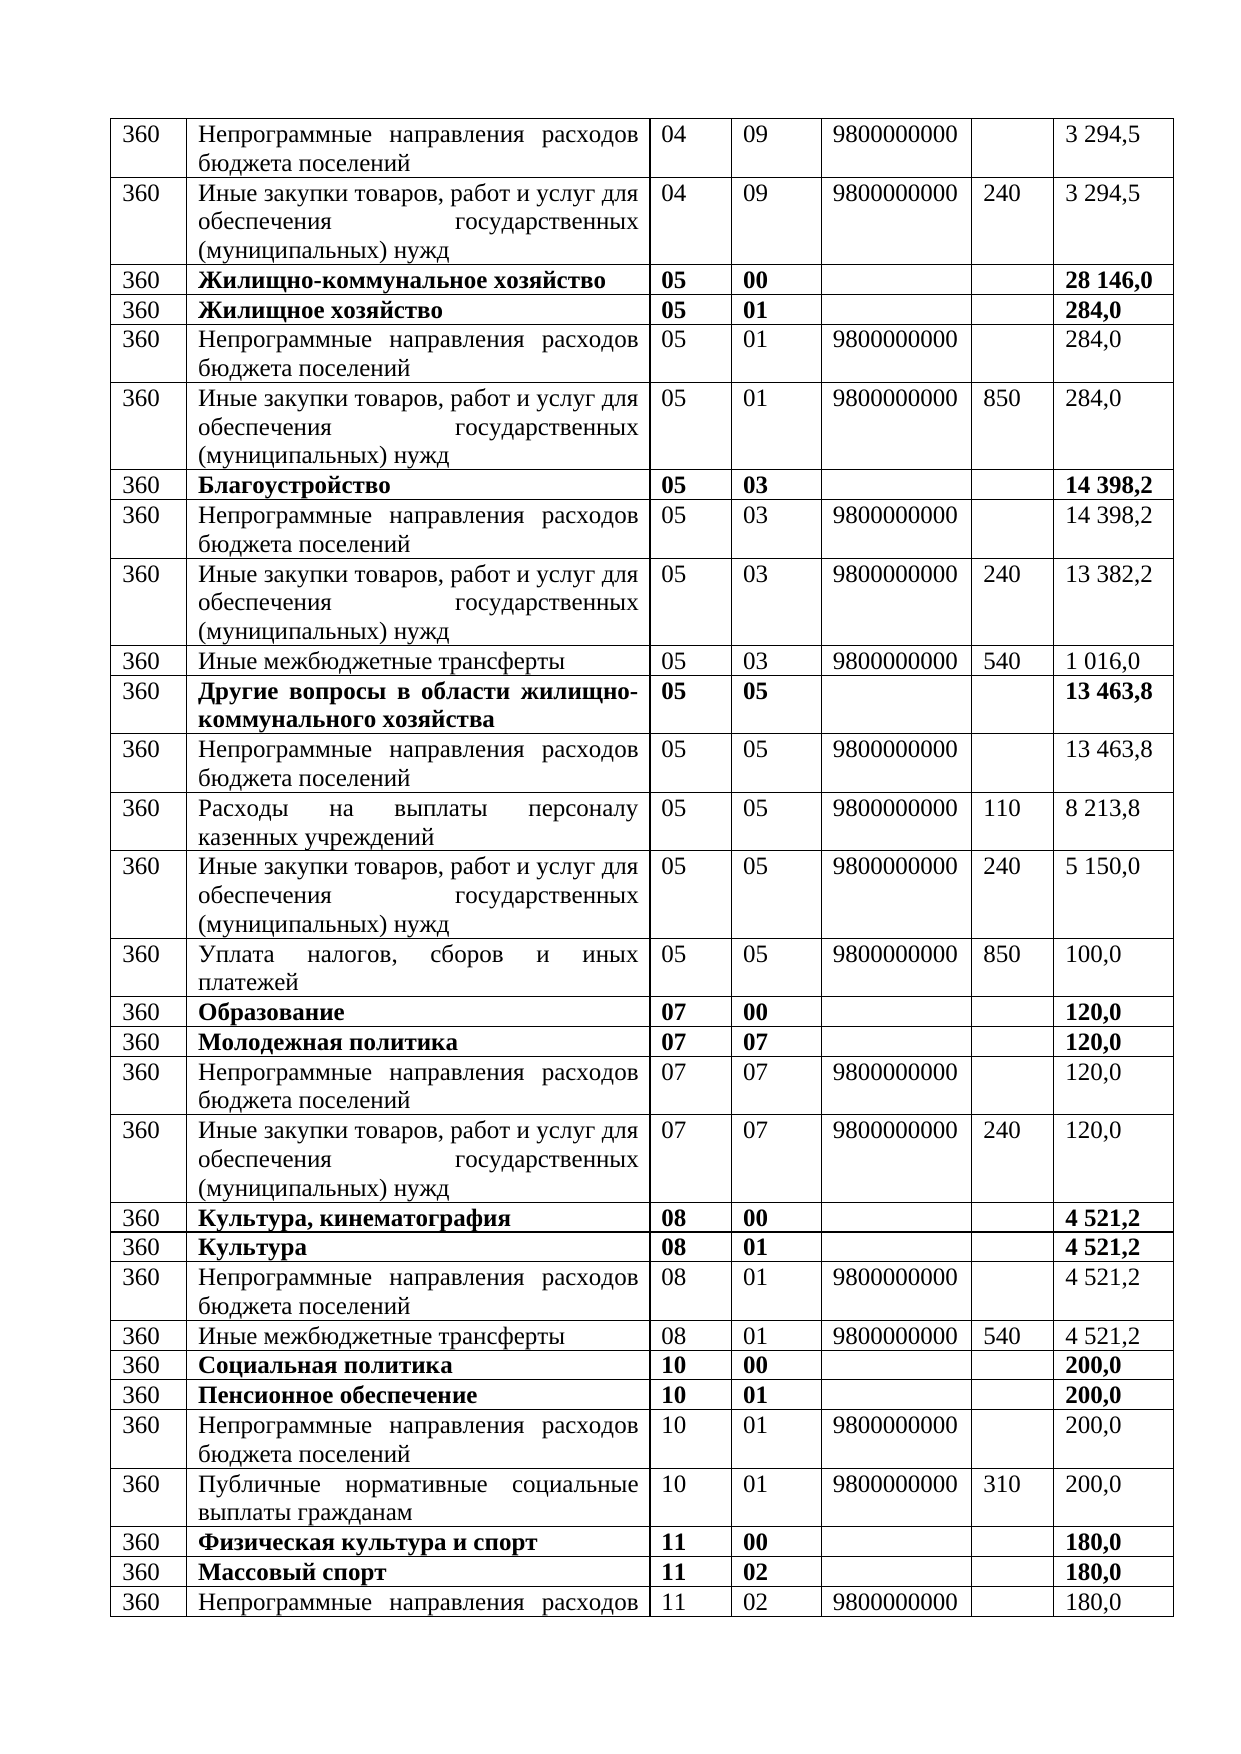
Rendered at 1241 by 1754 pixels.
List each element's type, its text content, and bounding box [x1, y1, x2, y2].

table_cell 200,0 [1054, 1469, 1173, 1526]
table_cell 9800000000 [822, 646, 971, 675]
table_cell 13 382,2 [1054, 559, 1173, 645]
table_cell 01 [732, 295, 821, 323]
table_cell 05 [651, 851, 731, 938]
table_cell 360 [111, 646, 186, 675]
table_cell 360 [111, 1469, 186, 1526]
table_cell 110 [972, 793, 1053, 850]
table_cell [972, 1233, 1053, 1261]
table_cell [822, 1203, 971, 1231]
table_cell [972, 734, 1053, 792]
table_cell [972, 997, 1053, 1026]
table_cell 850 [972, 939, 1053, 996]
table_cell [822, 1027, 971, 1056]
table_cell 360 [111, 119, 186, 177]
table_cell 9800000000 [822, 1262, 971, 1320]
table_cell 4 521,2 [1054, 1321, 1173, 1349]
table_cell [972, 325, 1053, 382]
table_cell 9800000000 [822, 1115, 971, 1202]
table_cell 8 213,8 [1054, 793, 1173, 850]
table_cell 9800000000 [822, 1057, 971, 1114]
table_cell 09 [732, 119, 821, 177]
table_cell 360 [111, 1262, 186, 1320]
table_cell 9800000000 [822, 851, 971, 938]
table_cell 9800000000 [822, 178, 971, 264]
table_cell 240 [972, 178, 1053, 264]
table_cell Социальная политика [187, 1351, 649, 1379]
table_cell Непрограммные направления расходов бюджета поселений [187, 734, 649, 792]
table_cell 850 [972, 383, 1053, 469]
table_cell 01 [732, 1233, 821, 1261]
table_cell 9800000000 [822, 939, 971, 996]
table_cell 11 [651, 1557, 731, 1586]
table_cell Непрограммные направления расходов бюджета поселений [187, 1057, 649, 1114]
table_cell 360 [111, 793, 186, 850]
table_cell 1 016,0 [1054, 646, 1173, 675]
table_cell 08 [651, 1321, 731, 1349]
table_cell Непрограммные направления расходов бюджета поселений [187, 119, 649, 177]
table_cell 00 [732, 1527, 821, 1556]
table_cell 05 [732, 676, 821, 733]
table_cell 08 [651, 1203, 731, 1231]
table_cell 120,0 [1054, 1115, 1173, 1202]
table_cell [972, 1057, 1053, 1114]
table_cell Расходы на выплаты персоналу казенных учреждений [187, 793, 649, 850]
table_cell 3 294,5 [1054, 119, 1173, 177]
table_cell Публичные нормативные социальные выплаты гражданам [187, 1469, 649, 1526]
table_cell [822, 1380, 971, 1409]
table_cell Другие вопросы в области жилищно-коммунального хозяйства [187, 676, 649, 733]
table_cell Молодежная политика [187, 1027, 649, 1056]
table_cell 01 [732, 1410, 821, 1468]
table_cell 04 [651, 178, 731, 264]
table_cell 9800000000 [822, 325, 971, 382]
table_cell 360 [111, 383, 186, 469]
table_cell 01 [732, 383, 821, 469]
table_cell 10 [651, 1410, 731, 1468]
table_cell [822, 1233, 971, 1261]
table_cell [972, 1557, 1053, 1586]
table_cell 120,0 [1054, 1027, 1173, 1056]
table_cell 120,0 [1054, 1057, 1173, 1114]
table_cell 01 [732, 1380, 821, 1409]
table_cell 09 [732, 178, 821, 264]
table_cell 360 [111, 265, 186, 294]
table_cell 02 [732, 1587, 821, 1616]
table_cell 360 [111, 470, 186, 499]
table_cell 03 [732, 559, 821, 645]
table_cell 240 [972, 1115, 1053, 1202]
table_cell 360 [111, 1557, 186, 1586]
table_cell 08 [651, 1233, 731, 1261]
table_cell Физическая культура и спорт [187, 1527, 649, 1556]
table_cell 05 [732, 793, 821, 850]
table_cell 360 [111, 851, 186, 938]
table_cell 05 [651, 265, 731, 294]
table_cell 360 [111, 997, 186, 1026]
table_cell 9800000000 [822, 793, 971, 850]
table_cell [187, 178, 649, 264]
table_cell Культура, кинематография [187, 1203, 649, 1231]
table_cell Непрограммные направления расходов бюджета поселений [187, 1262, 649, 1320]
table_cell 05 [732, 851, 821, 938]
table_cell [822, 470, 971, 499]
table_cell [972, 295, 1053, 323]
table_cell Массовый спорт [187, 1557, 649, 1586]
table_cell 07 [732, 1057, 821, 1114]
table_cell 07 [651, 1027, 731, 1056]
table_cell 360 [111, 1410, 186, 1468]
table_cell 05 [651, 295, 731, 323]
table_cell 05 [732, 939, 821, 996]
table_cell 540 [972, 646, 1053, 675]
table_cell Образование [187, 997, 649, 1026]
table_cell 04 [651, 119, 731, 177]
table_cell 240 [972, 559, 1053, 645]
table_cell 9800000000 [822, 559, 971, 645]
table_cell 180,0 [1054, 1557, 1173, 1586]
table_cell Иные закупки товаров, работ и услуг для обеспечения государственных (муниципальных) нужд [187, 559, 649, 645]
table_cell 200,0 [1054, 1380, 1173, 1409]
table_cell 01 [732, 325, 821, 382]
table_cell Непрограммные направления расходов бюджета поселений [187, 1410, 649, 1468]
table_cell 07 [732, 1115, 821, 1202]
table_cell 360 [111, 676, 186, 733]
table_cell [972, 1380, 1053, 1409]
table_cell 13 463,8 [1054, 676, 1173, 733]
table_cell 360 [111, 295, 186, 323]
table_cell 540 [972, 1321, 1053, 1349]
table_cell 05 [651, 325, 731, 382]
table_cell Иные закупки товаров, работ и услуг для обеспечения государственных (муниципальных) нужд [187, 1115, 649, 1202]
table_cell Непрограммные направления расходов бюджета поселений [187, 500, 649, 558]
table_cell 4 521,2 [1054, 1233, 1173, 1261]
table_cell 360 [111, 325, 186, 382]
table_cell Пенсионное обеспечение [187, 1380, 649, 1409]
table_cell 180,0 [1054, 1527, 1173, 1556]
table_cell 05 [651, 734, 731, 792]
table_cell 01 [732, 1469, 821, 1526]
table_cell 00 [732, 997, 821, 1026]
table_cell 360 [111, 1057, 186, 1114]
table_cell [972, 1203, 1053, 1231]
table_cell 00 [732, 1351, 821, 1379]
table_cell 3 294,5 [1054, 178, 1173, 264]
table_cell Жилищное хозяйство [187, 295, 649, 323]
table_cell [972, 119, 1053, 177]
table_cell 03 [732, 470, 821, 499]
table_cell [972, 1027, 1053, 1056]
table_cell 03 [732, 646, 821, 675]
table_cell 07 [651, 1057, 731, 1114]
table_cell [822, 295, 971, 323]
table_cell 14 398,2 [1054, 470, 1173, 499]
table_cell 07 [732, 1027, 821, 1056]
table_cell 05 [651, 500, 731, 558]
table_cell Иные межбюджетные трансферты [187, 646, 649, 675]
table_cell 28 146,0 [1054, 265, 1173, 294]
table_cell 4 521,2 [1054, 1262, 1173, 1320]
table_cell 14 398,2 [1054, 500, 1173, 558]
table_cell 01 [732, 1321, 821, 1349]
table_cell 360 [111, 1233, 186, 1261]
table_cell 07 [651, 997, 731, 1026]
table_cell 120,0 [1054, 997, 1173, 1026]
table_cell 9800000000 [822, 383, 971, 469]
table_cell 200,0 [1054, 1351, 1173, 1379]
table_cell 08 [651, 1262, 731, 1320]
table_cell 10 [651, 1380, 731, 1409]
table_cell [972, 1527, 1053, 1556]
table_cell 4 521,2 [1054, 1203, 1173, 1231]
table_cell 13 463,8 [1054, 734, 1173, 792]
table_cell 9800000000 [822, 1469, 971, 1526]
table_cell 9800000000 [822, 1321, 971, 1349]
table_cell 05 [651, 646, 731, 675]
table_cell 360 [111, 1115, 186, 1202]
table_cell 200,0 [1054, 1410, 1173, 1468]
table_cell 9800000000 [822, 1410, 971, 1468]
table_cell Уплата налогов, сборов и иных платежей [187, 939, 649, 996]
table_cell 360 [111, 178, 186, 264]
table_cell 00 [732, 265, 821, 294]
table_cell 360 [111, 1380, 186, 1409]
table_cell 360 [111, 939, 186, 996]
table_cell 284,0 [1054, 295, 1173, 323]
table_cell [972, 676, 1053, 733]
table_cell 11 [651, 1527, 731, 1556]
table_cell 10 [651, 1351, 731, 1379]
table_cell 05 [651, 470, 731, 499]
table_cell 360 [111, 1027, 186, 1056]
table_cell 10 [651, 1469, 731, 1526]
table_cell Непрограммные направления расходов бюджета поселений [187, 325, 649, 382]
table_cell [822, 265, 971, 294]
table_cell [822, 1557, 971, 1586]
table_cell 9800000000 [822, 1587, 971, 1616]
table_cell 5 150,0 [1054, 851, 1173, 938]
table_cell [972, 1262, 1053, 1320]
table_cell 05 [651, 939, 731, 996]
table_cell [972, 500, 1053, 558]
table_cell Иные закупки товаров, работ и услуг для обеспечения государственных (муниципальных) нужд [187, 383, 649, 469]
table_cell 03 [732, 500, 821, 558]
table_cell 360 [111, 1203, 186, 1231]
table_cell 360 [111, 500, 186, 558]
table_cell [822, 676, 971, 733]
table_cell 310 [972, 1469, 1053, 1526]
table_cell 284,0 [1054, 325, 1173, 382]
table_cell [972, 1587, 1053, 1616]
table_cell Благоустройство [187, 470, 649, 499]
table_cell Жилищно-коммунальное хозяйство [187, 265, 649, 294]
table_cell 9800000000 [822, 500, 971, 558]
table_cell [972, 1410, 1053, 1468]
table_cell Иные межбюджетные трансферты [187, 1321, 649, 1349]
table_cell [822, 997, 971, 1026]
table_cell 180,0 [1054, 1587, 1173, 1616]
table_cell 360 [111, 1587, 186, 1616]
table_cell [972, 470, 1053, 499]
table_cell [187, 1587, 649, 1616]
table_cell 360 [111, 559, 186, 645]
table_cell [822, 1527, 971, 1556]
table_cell 240 [972, 851, 1053, 938]
table_cell 00 [732, 1203, 821, 1231]
table_cell 02 [732, 1557, 821, 1586]
table_cell 360 [111, 734, 186, 792]
table_cell 05 [732, 734, 821, 792]
table_cell 100,0 [1054, 939, 1173, 996]
table_cell 05 [651, 559, 731, 645]
table_cell 05 [651, 793, 731, 850]
table_cell Культура [187, 1233, 649, 1261]
table_cell 05 [651, 676, 731, 733]
table_cell 284,0 [1054, 383, 1173, 469]
table_cell 11 [651, 1587, 731, 1616]
table_cell 360 [111, 1527, 186, 1556]
table_cell [972, 1351, 1053, 1379]
table_cell 01 [732, 1262, 821, 1320]
table_cell 360 [111, 1321, 186, 1349]
table_cell 07 [651, 1115, 731, 1202]
table_cell Иные закупки товаров, работ и услуг для обеспечения государственных (муниципальных) нужд [187, 851, 649, 938]
table_cell 9800000000 [822, 734, 971, 792]
table_cell [822, 1351, 971, 1379]
table_cell 360 [111, 1351, 186, 1379]
table_cell 05 [651, 383, 731, 469]
table_cell 9800000000 [822, 119, 971, 177]
table_cell [972, 265, 1053, 294]
